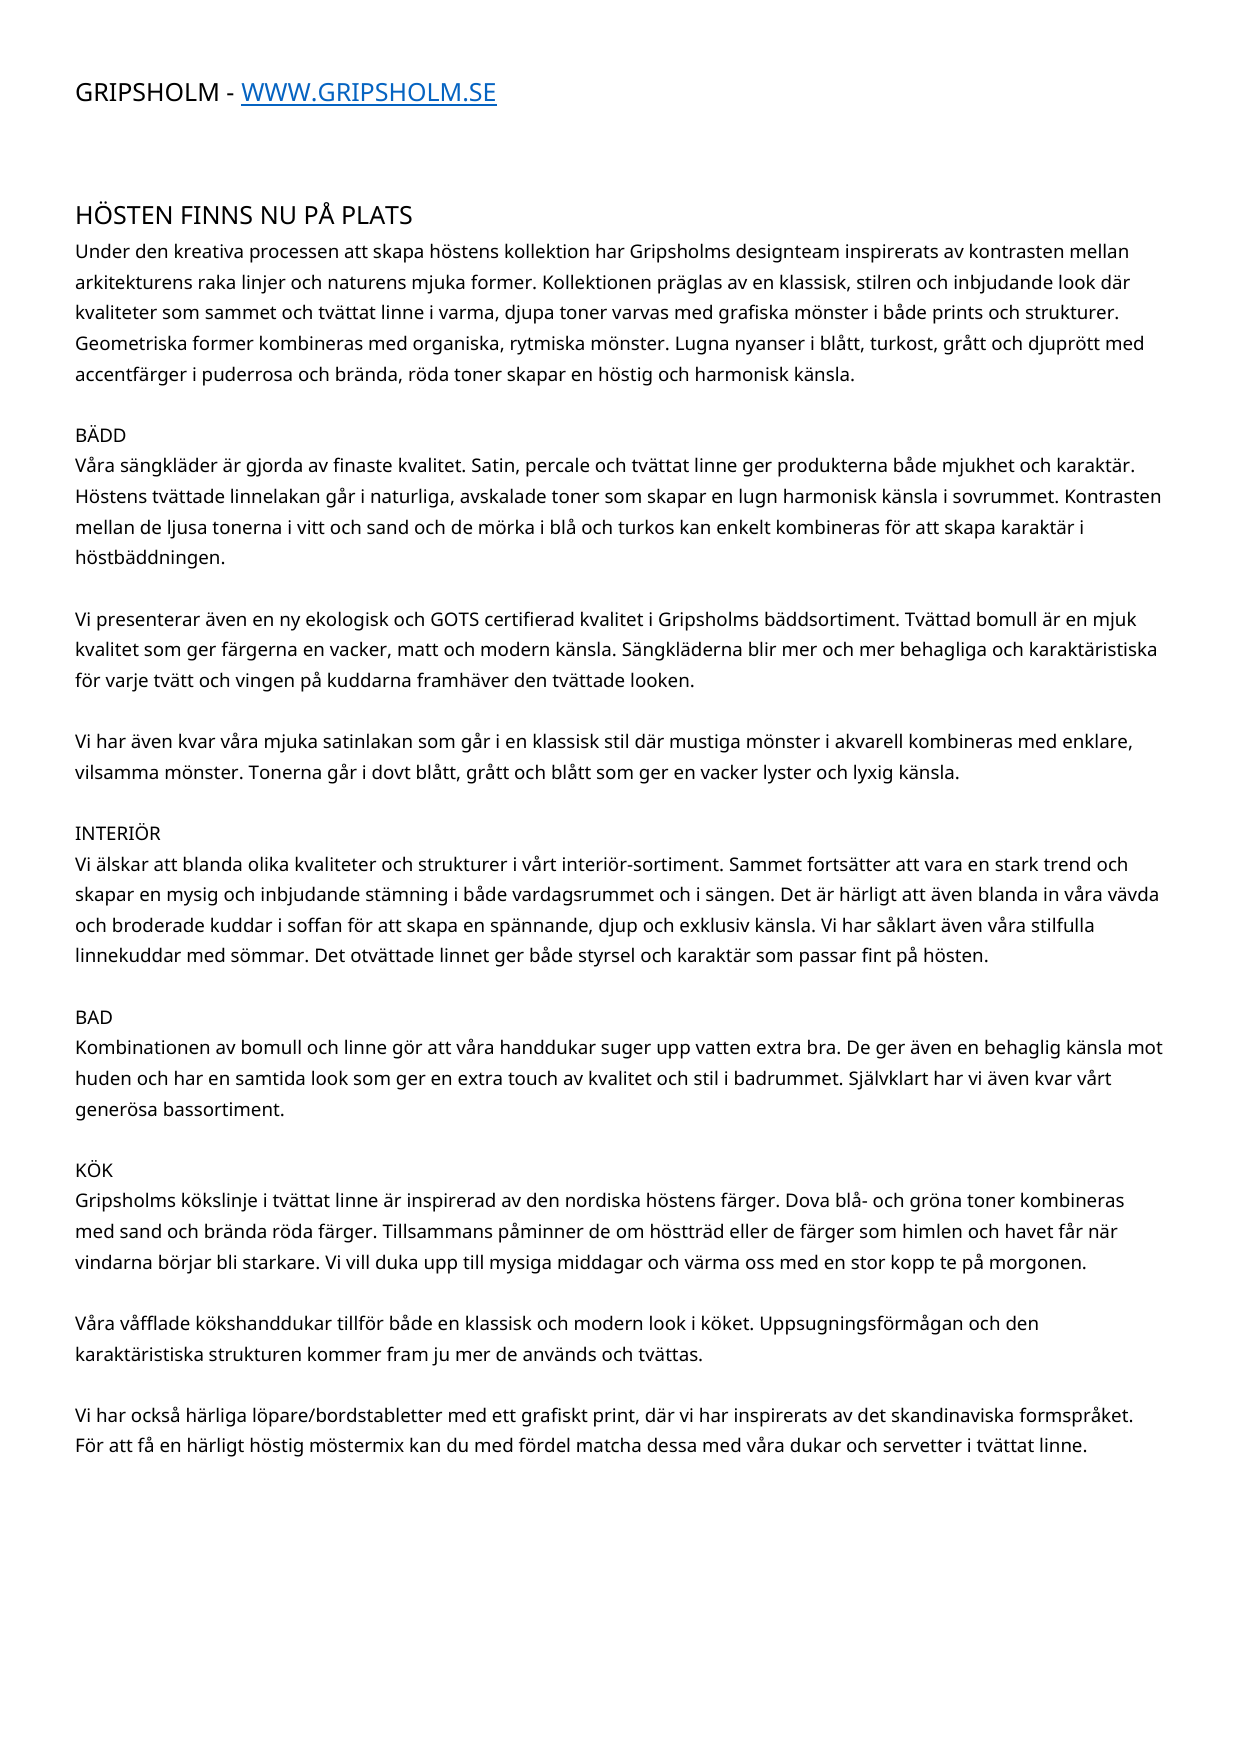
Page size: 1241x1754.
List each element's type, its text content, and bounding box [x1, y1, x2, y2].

text Våra sängkläder är gjorda av finaste kvalitet. Satin, percale och tvättat linne ger produkterna både mjukhet och karaktär. [75, 453, 1165, 478]
text KÖK [75, 1157, 1165, 1183]
text BÄDD [75, 422, 1165, 448]
text Gripsholms kökslinje i tvättat linne är inspirerad av den nordiska höstens färger. Dova blå- och gröna toner kombineras med sand och brända röda färger. Tillsammans påminner de om höstträd eller de färger som himlen och havet får när vindarna börjar bli starkare. Vi vill duka upp till mysiga middagar och värma oss med en stor kopp te på morgonen. [75, 1188, 1165, 1274]
text Kombinationen av bomull och linne gör att våra handdukar suger upp vatten extra bra. De ger även en behaglig känsla mot huden och har en samtida look som ger en extra touch av kvalitet och stil i badrummet. Självklart har vi även kvar vårt generösa bassortiment. [75, 1034, 1165, 1121]
text Vi har också härliga löpare/bordstabletter med ett grafiskt print, där vi har inspirerats av det skandinaviska formspråket. [75, 1402, 1165, 1428]
text HÖSTEN FINNS NU PÅ PLATS [75, 197, 1165, 232]
text INTERIÖR [75, 820, 1165, 846]
text GRIPSHOLM - WWW.GRIPSHOLM.SE [75, 75, 1165, 109]
text För att få en härligt höstig möstermix kan du med fördel matcha dessa med våra dukar och servetter i tvättat linne. [75, 1433, 1165, 1458]
text Höstens tvättade linnelakan går i naturliga, avskalade toner som skapar en lugn harmonisk känsla i sovrummet. Kontrasten mellan de ljusa tonerna i vitt och sand och de mörka i blå och turkos kan enkelt kombineras för att skapa karaktär i höstbäddningen. Vi presenterar även en ny ekologisk och GOTS certifierad kvalitet i Gripsholms bäddsortiment. Tvättad bomull är en mjuk kvalitet som ger färgerna en vacker, matt och modern känsla. Sängkläderna blir mer och mer behagliga och karaktäristiska för varje tvätt och vingen på kuddarna framhäver den tvättade looken. Vi har även kvar våra mjuka satinlakan som går i en klassisk stil där mustiga mönster i akvarell kombineras med enklare, vilsamma mönster. Tonerna går i dovt blått, grått och blått som ger en vacker lyster och lyxig känsla. [75, 483, 1165, 784]
text BAD [75, 1004, 1165, 1029]
text Vi älskar att blanda olika kvaliteter och strukturer i vårt interiör-sortiment. Sammet fortsätter att vara en stark trend och skapar en mysig och inbjudande stämning i både vardagsrummet och i sängen. Det är härligt att även blanda in våra vävda och broderade kuddar i soffan för att skapa en spännande, djup och exklusiv känsla. Vi har såklart även våra stilfulla linnekuddar med sömmar. Det otvättade linnet ger både styrsel och karaktär som passar fint på hösten. [75, 851, 1165, 968]
text Under den kreativa processen att skapa höstens kollektion har Gripsholms designteam inspirerats av kontrasten mellan arkitekturens raka linjer och naturens mjuka former. Kollektionen präglas av en klassisk, stilren och inbjudande look där kvaliteter som sammet och tvättat linne i varma, djupa toner varvas med grafiska mönster i både prints och strukturer. Geometriska former kombineras med organiska, rytmiska mönster. Lugna nyanser i blått, turkost, grått och djuprött med accentfärger i puderrosa och brända, röda toner skapar en höstig och harmonisk känsla. [75, 238, 1165, 386]
text Våra våfflade kökshanddukar tillför både en klassisk och modern look i köket. Uppsugningsförmågan och den karaktäristiska strukturen kommer fram ju mer de används och tvättas. [75, 1310, 1165, 1366]
